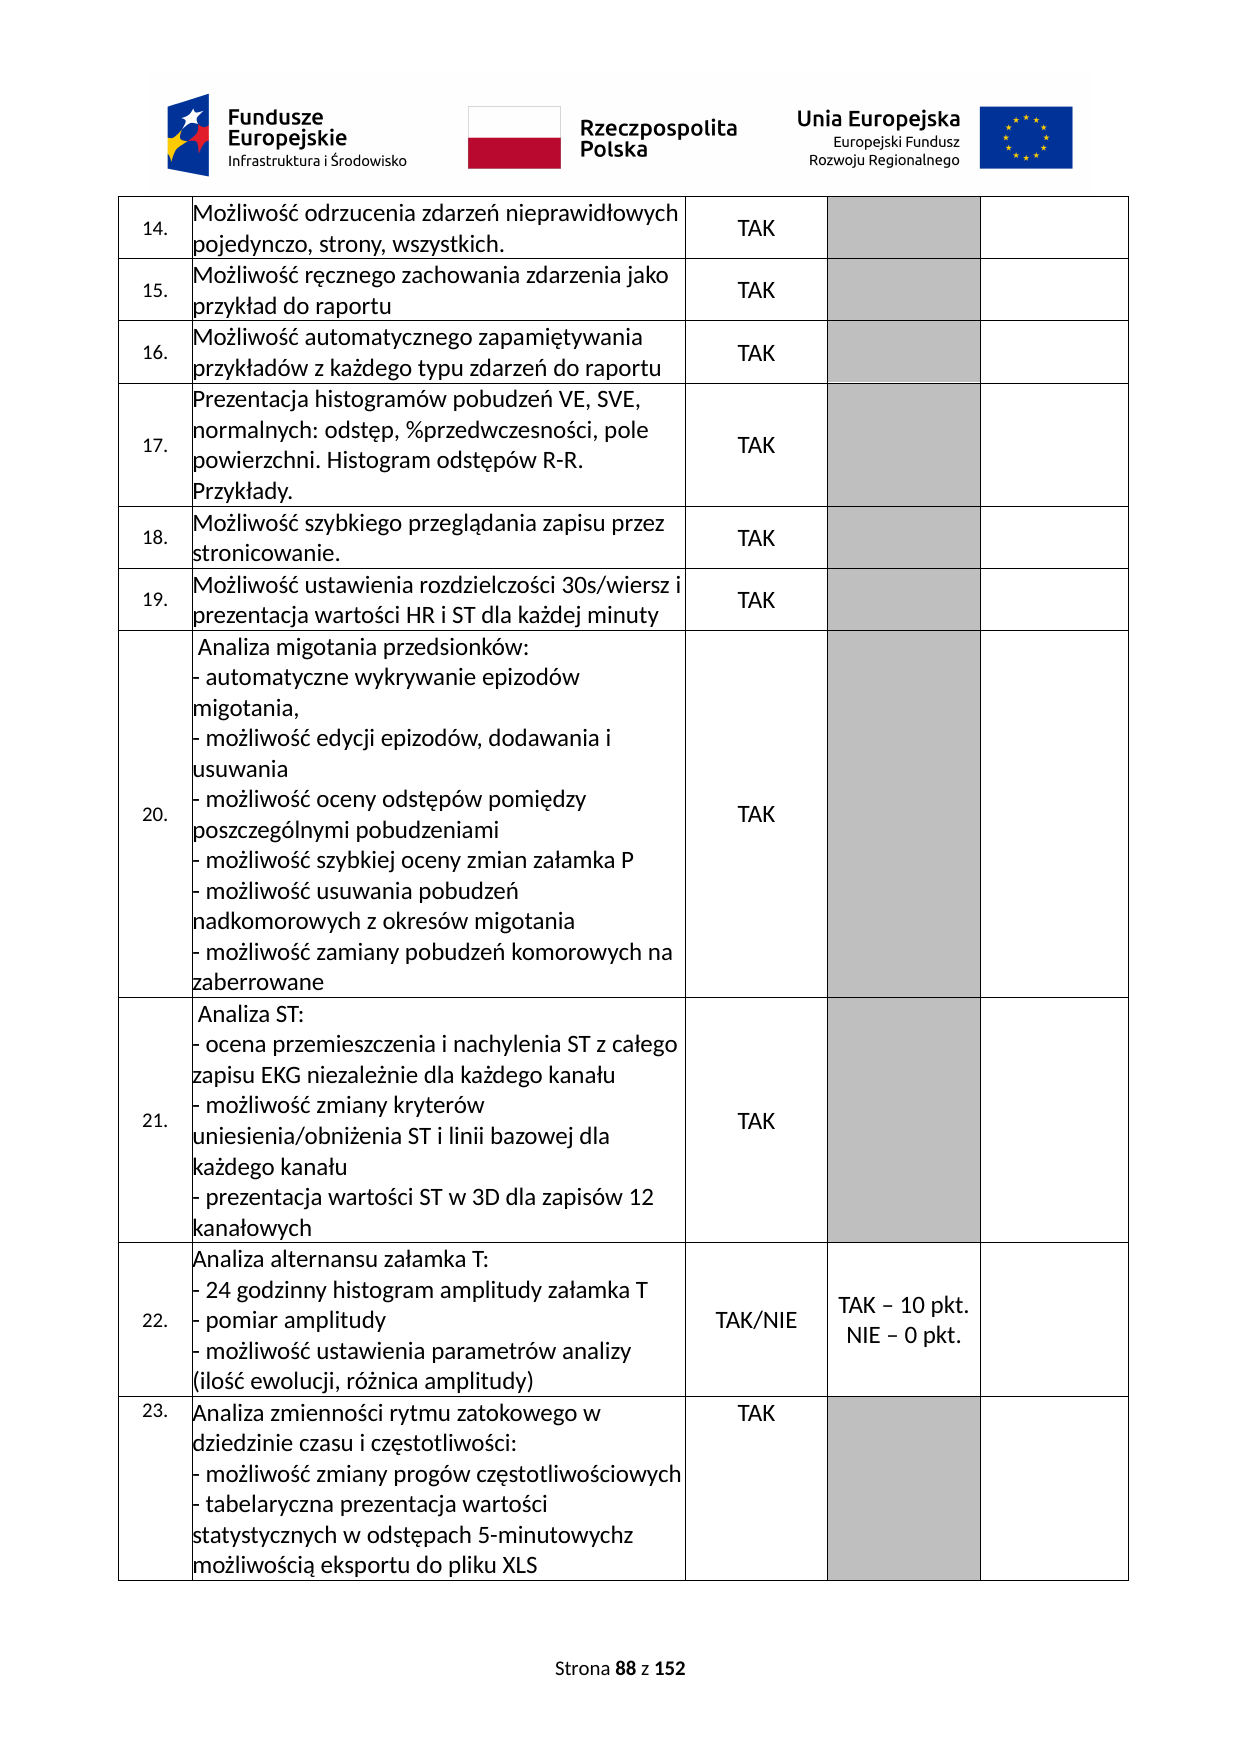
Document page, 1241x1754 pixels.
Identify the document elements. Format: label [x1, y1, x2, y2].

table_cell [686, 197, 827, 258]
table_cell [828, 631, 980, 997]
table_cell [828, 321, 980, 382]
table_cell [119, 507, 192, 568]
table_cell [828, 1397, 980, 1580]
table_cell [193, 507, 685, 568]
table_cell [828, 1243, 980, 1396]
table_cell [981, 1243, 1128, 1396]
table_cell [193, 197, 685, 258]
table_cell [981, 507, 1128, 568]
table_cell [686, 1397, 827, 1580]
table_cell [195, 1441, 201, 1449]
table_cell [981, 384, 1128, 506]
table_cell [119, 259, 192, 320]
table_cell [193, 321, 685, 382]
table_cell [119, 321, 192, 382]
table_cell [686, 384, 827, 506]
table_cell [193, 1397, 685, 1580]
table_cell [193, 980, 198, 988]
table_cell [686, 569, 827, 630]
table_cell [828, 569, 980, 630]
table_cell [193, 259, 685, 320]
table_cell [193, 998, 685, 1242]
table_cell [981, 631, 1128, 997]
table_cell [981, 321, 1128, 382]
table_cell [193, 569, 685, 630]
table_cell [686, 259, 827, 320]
picture [147, 73, 1093, 196]
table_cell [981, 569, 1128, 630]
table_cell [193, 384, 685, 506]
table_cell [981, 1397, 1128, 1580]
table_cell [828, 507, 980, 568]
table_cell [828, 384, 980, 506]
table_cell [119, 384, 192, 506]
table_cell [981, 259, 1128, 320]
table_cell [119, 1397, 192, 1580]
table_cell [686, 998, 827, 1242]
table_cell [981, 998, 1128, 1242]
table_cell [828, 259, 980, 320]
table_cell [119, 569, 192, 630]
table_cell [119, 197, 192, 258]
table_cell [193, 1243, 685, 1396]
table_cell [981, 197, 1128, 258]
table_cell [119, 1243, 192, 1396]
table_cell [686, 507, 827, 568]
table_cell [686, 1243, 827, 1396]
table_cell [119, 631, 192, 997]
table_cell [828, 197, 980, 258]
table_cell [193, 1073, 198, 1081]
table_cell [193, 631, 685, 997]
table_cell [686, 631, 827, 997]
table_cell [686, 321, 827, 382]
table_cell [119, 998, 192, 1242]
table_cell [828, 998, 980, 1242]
